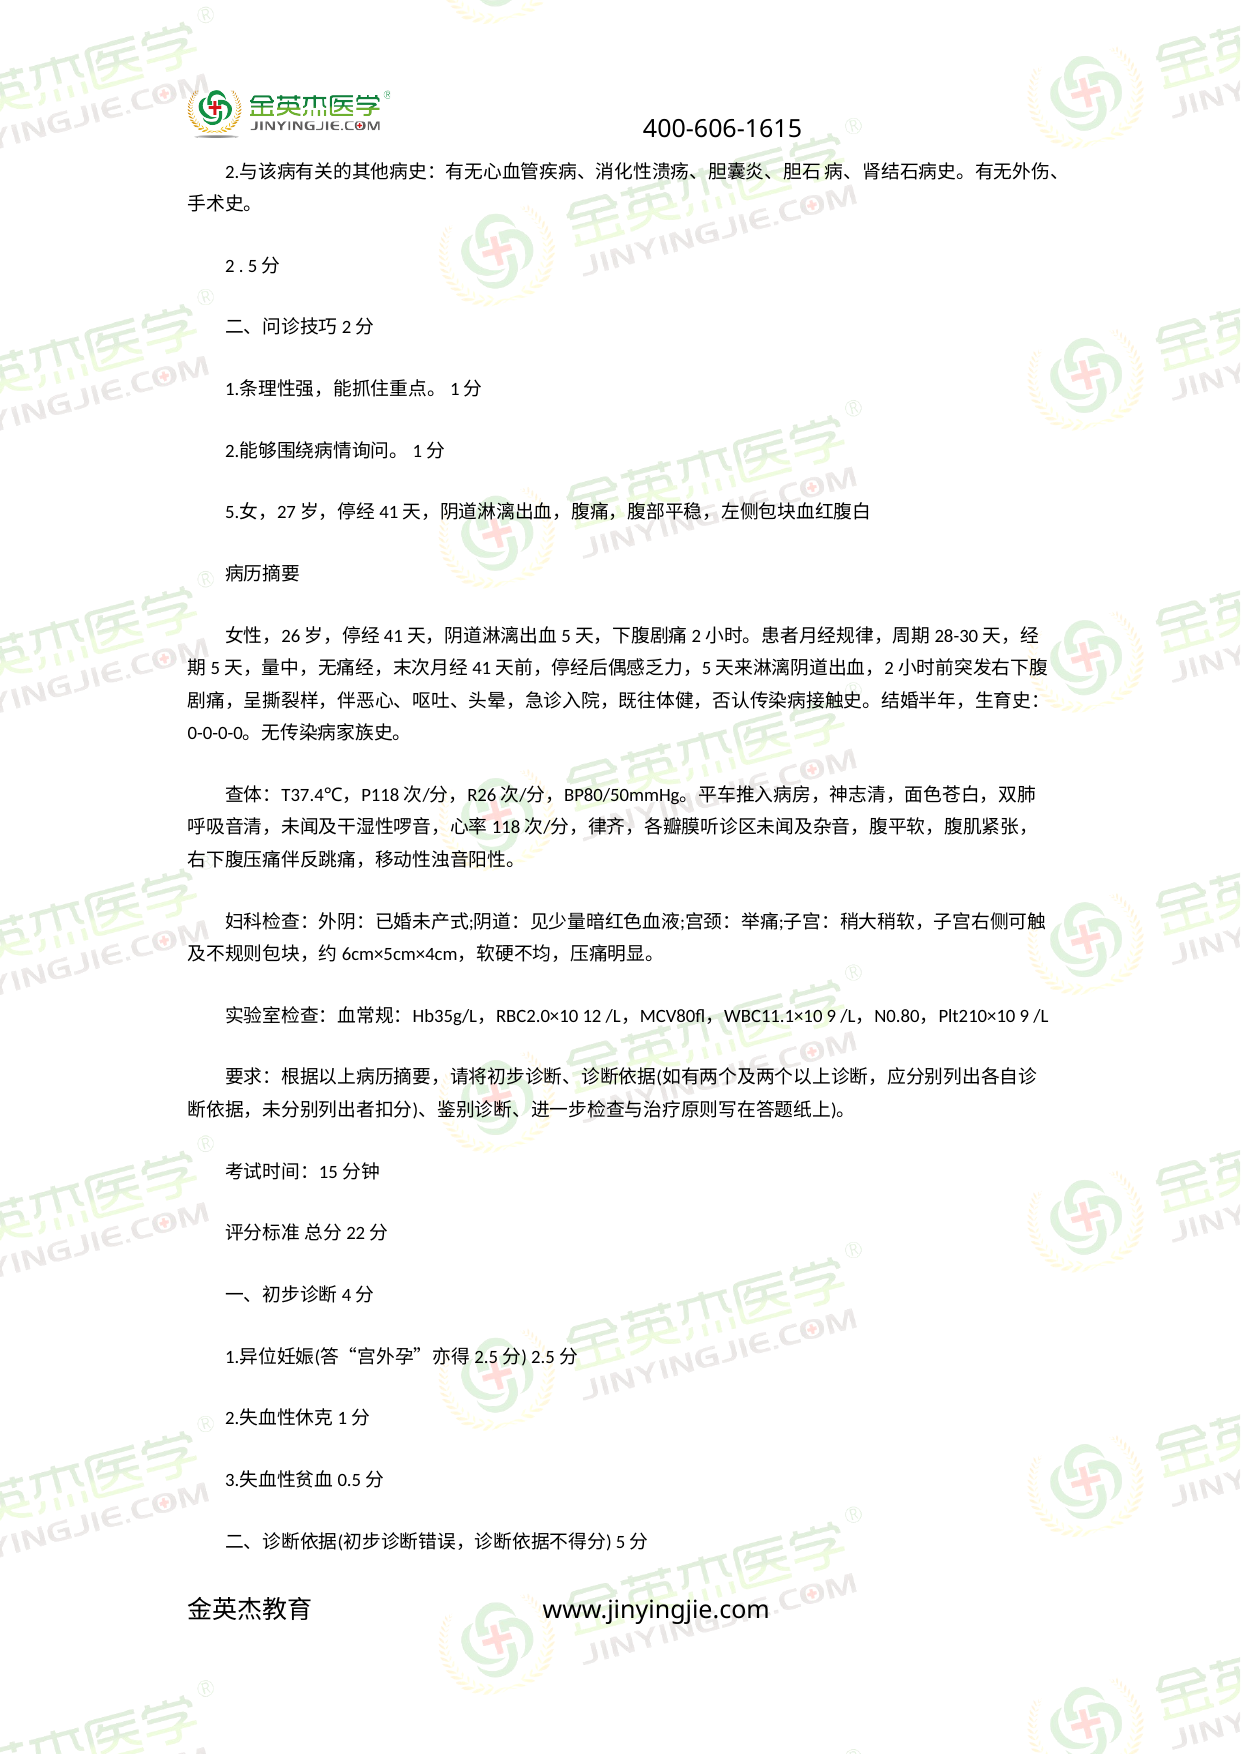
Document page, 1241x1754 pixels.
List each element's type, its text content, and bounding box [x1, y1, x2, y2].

text 二、诊断依据(初步诊断错误，诊断依据不得分) 5 分 [187, 1524, 1053, 1556]
text 一、初步诊断 4 分 [187, 1277, 1053, 1309]
text 1.条理性强，能抓住重点。 1 分 [187, 371, 1053, 404]
text 女性，26 岁，停经 41 天，阴道淋漓出血 5 天，下腹剧痛 2 小时。患者月经规律，周期 28-30 天，经期 5 天，量中，无痛经，末次月经 41 天前，停经后偶感乏力，5 天来淋漓阴道出血，2 小时前突发右下腹剧痛，呈撕裂样，伴恶心、呕吐、头晕，急诊入院，既往体健，否认传染病接触史。结婚半年，生育史：0-0-0-0。无传染病家族史。 [187, 618, 1053, 748]
text 3.失血性贫血 0.5 分 [187, 1462, 1053, 1494]
text 妇科检查：外阴：已婚未产式;阴道：见少量暗红色血液;宫颈：举痛;子宫：稍大稍软，子宫右侧可触及不规则包块，约 6cm×5cm×4cm，软硬不均，压痛明显。 [187, 904, 1053, 969]
text 2 . 5 分 [187, 248, 1053, 280]
text 考试时间：15 分钟 [187, 1154, 1053, 1186]
text 查体：T37.4℃，P118 次/分，R26 次/分，BP80/50mmHg。平车推入病房，神志清，面色苍白，双肺呼吸音清，未闻及干湿性啰音，心率 118 次/分，律齐，各瓣膜听诊区未闻及杂音，腹平软，腹肌紧张，右下腹压痛伴反跳痛，移动性浊音阳性。 [187, 777, 1053, 874]
text 二、问诊技巧 2 分 [187, 309, 1053, 342]
text 1.异位妊娠(答“宫外孕”亦得 2.5 分) 2.5 分 [187, 1339, 1053, 1371]
text 2.能够围绕病情询问。 1 分 [187, 433, 1053, 465]
text 实验室检查：血常规：Hb35g/L，RBC2.0×10 12 /L，MCV80fl，WBC11.1×10 9 /L，N0.80，Plt210×10 9 /L [187, 998, 1053, 1030]
text 5.女，27 岁，停经 41 天，阴道淋漓出血，腹痛，腹部平稳，左侧包块血红腹白 [187, 494, 1053, 527]
text 2.失血性休克 1 分 [187, 1400, 1053, 1433]
text 要求：根据以上病历摘要，请将初步诊断、诊断依据(如有两个及两个以上诊断，应分别列出各自诊断依据，未分别列出者扣分)、鉴别诊断、进一步检查与治疗原则写在答题纸上)。 [187, 1059, 1053, 1124]
text 病历摘要 [187, 556, 1053, 589]
picture [187, 90, 390, 138]
text 2.与该病有关的其他病史：有无心血管疾病、消化性溃疡、胆囊炎、胆石 病、肾结石病史。有无外伤、手术史。 [187, 154, 1053, 219]
text 评分标准 总分 22 分 [187, 1215, 1053, 1248]
